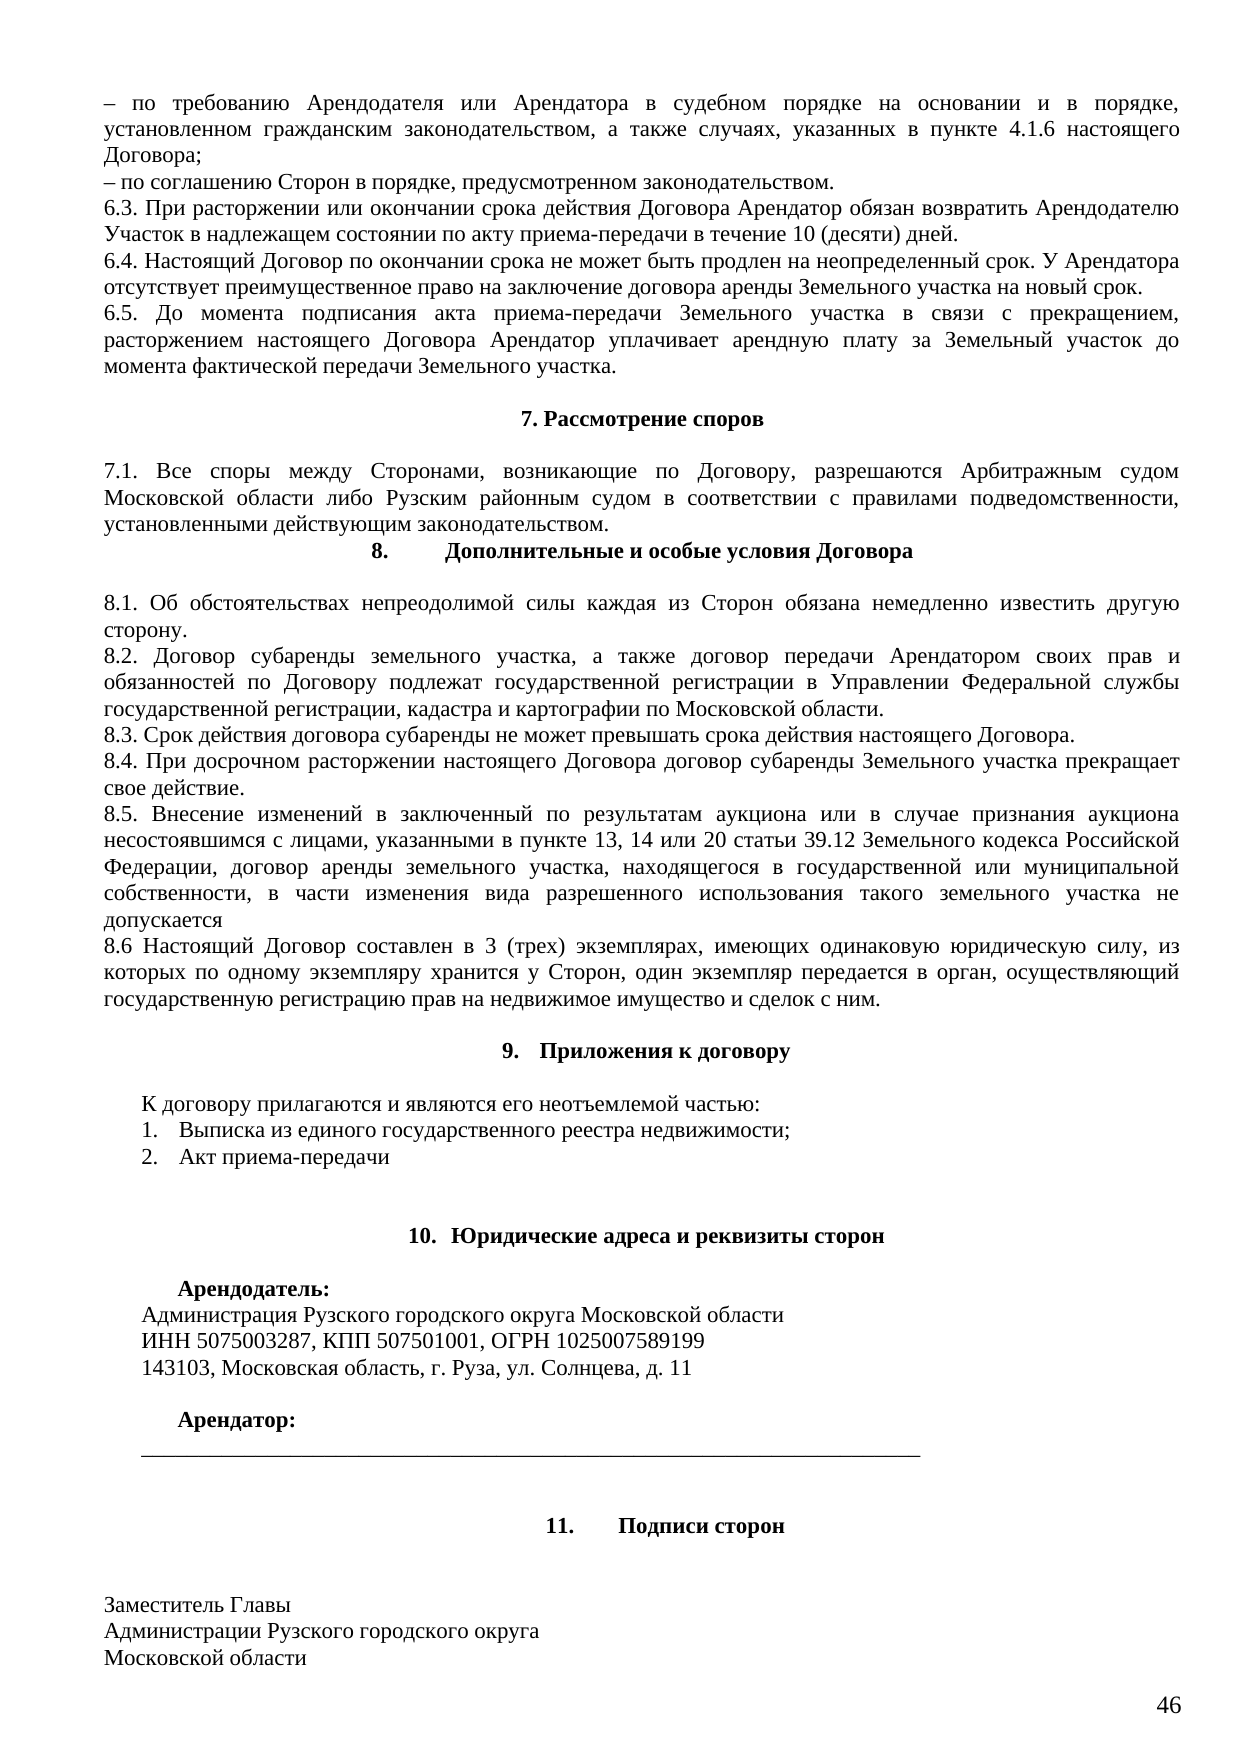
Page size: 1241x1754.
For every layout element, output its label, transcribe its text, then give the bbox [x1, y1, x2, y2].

text 7. Рассмотрение споров [103, 405, 1181, 431]
text Арендодатель: [141, 1274, 1152, 1301]
text 8.2. Договор субаренды земельного участка, а также договор передачи Арендатором своих прав и обязанностей по Договору подлежат государственной регистрации в Управлении Федеральной службы государственной регистрации, кадастра и картографии по Московской области. [103, 642, 1181, 721]
text ИНН 5075003287, КПП 507501001, ОГРН 1025007589199 [141, 1327, 1152, 1354]
text – по соглашению Сторон в порядке, предусмотренном законодательством. [103, 168, 1181, 194]
list Приложения к договору [141, 1037, 1152, 1064]
text 8.6 Настоящий Договор составлен в 3 (трех) экземплярах, имеющих одинаковую юридическую силу, из которых по одному экземпляру хранится у Сторон, один экземпляр передается в орган, осуществляющий государственную регистрацию прав на недвижимое имущество и сделок с ним. [103, 932, 1181, 1011]
list Юридические адреса и реквизиты сторон [141, 1222, 1152, 1248]
list Дополнительные и особые условия Договора [103, 537, 1181, 563]
text 6.4. Настоящий Договор по окончании срока не может быть продлен на неопределенный срок. У Арендатора отсутствует преимущественное право на заключение договора аренды Земельного участка на новый срок. [103, 247, 1181, 299]
text 7.1. Все споры между Сторонами, возникающие по Договору, разрешаются Арбитражным судом Московской области либо Рузским районным судом в соответствии с правилами подведомственности, установленными действующим законодательством. [103, 458, 1181, 537]
text 6.3. При расторжении или окончании срока действия Договора Арендатор обязан возвратить Арендодателю Участок в надлежащем состоянии по акту приема-передачи в течение 10 (десяти) дней. [103, 194, 1181, 247]
text ____________________________________________________________________ [141, 1433, 1152, 1459]
text Администрации Рузского городского округа [103, 1617, 1196, 1643]
text 8.1. Об обстоятельствах непреодолимой силы каждая из Сторон обязана немедленно известить другую сторону. [103, 589, 1181, 642]
text – по требованию Арендодателя или Арендатора в судебном порядке на основании и в порядке, установленном гражданским законодательством, а также случаях, указанных в пункте 4.1.6 настоящего Договора; [103, 89, 1181, 168]
text К договору прилагаются и являются его неотъемлемой частью: [141, 1090, 1152, 1116]
text Заместитель Главы [103, 1591, 1196, 1617]
text Московской области [103, 1643, 1181, 1670]
text 143103, Московская область, г. Руза, ул. Солнцева, д. 11 [141, 1354, 1152, 1380]
list Акт приема-передачи [141, 1143, 1172, 1169]
text Администрация Рузского городского округа Московской области [141, 1301, 1152, 1327]
text 8.3. Срок действия договора субаренды не может превышать срока действия настоящего Договора. [103, 721, 1181, 747]
text 8.5. Внесение изменений в заключенный по результатам аукциона или в случае признания аукциона несостоявшимся с лицами, указанными в пункте 13, 14 или 20 статьи 39.12 Земельного кодекса Российской Федерации, договор аренды земельного участка, находящегося в государственной или муниципальной собственности, в части изменения вида разрешенного использования такого земельного участка не допускается [103, 800, 1181, 932]
list Подписи сторон [178, 1512, 1152, 1538]
list Выписка из единого государственного реестра недвижимости; [141, 1116, 1172, 1143]
text 6.5. До момента подписания акта приема-передачи Земельного участка в связи с прекращением, расторжением настоящего Договора Арендатор уплачивает арендную плату за Земельный участок до момента фактической передачи Земельного участка. [103, 299, 1181, 378]
text 8.4. При досрочном расторжении настоящего Договора договор субаренды Земельного участка прекращает свое действие. [103, 747, 1181, 800]
text Арендатор: [141, 1406, 1152, 1433]
